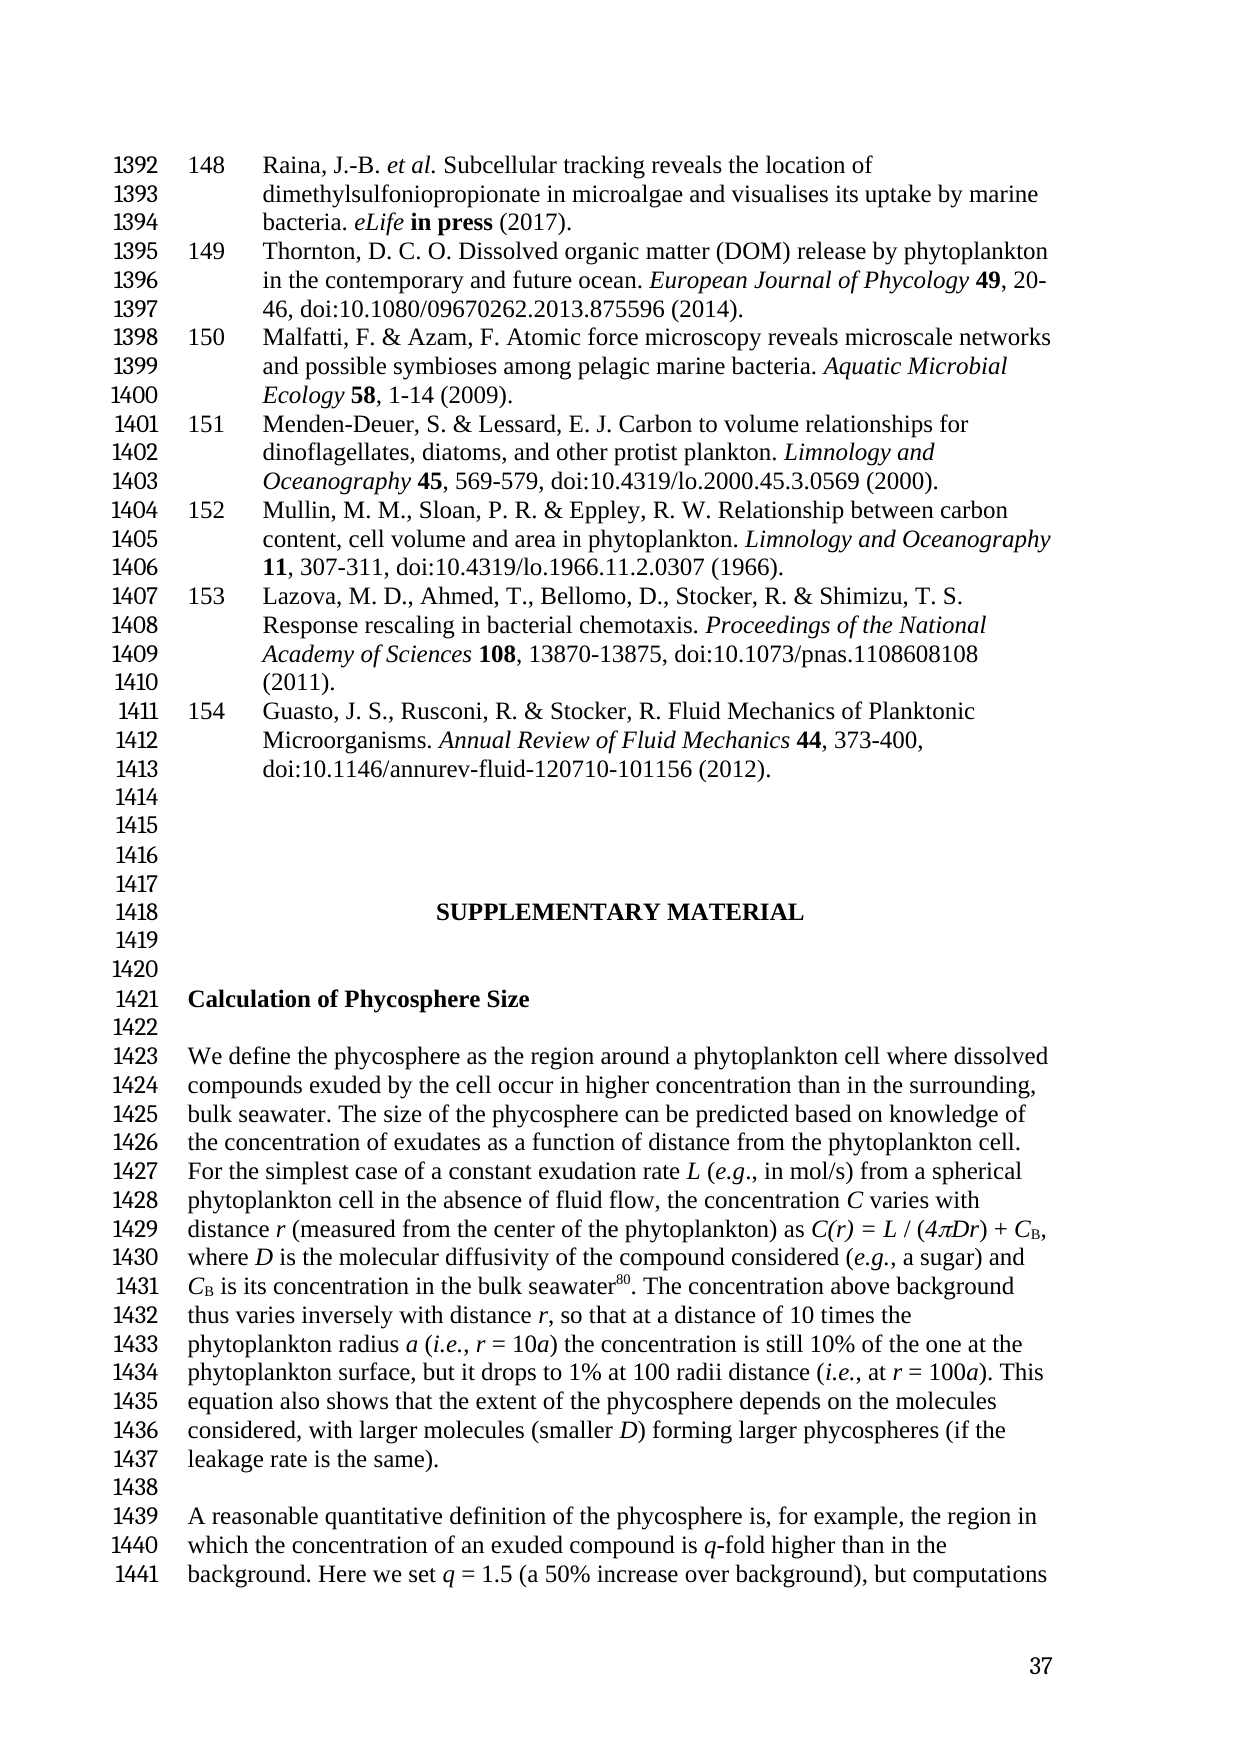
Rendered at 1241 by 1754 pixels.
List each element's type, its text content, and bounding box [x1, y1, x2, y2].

text 152 Mullin, M. M., Sloan, P. R. & Eppley, R. W. Relationship between carbon content, cell volume and area in phytoplankton. Limnology and Oceanography 11, 307-311, doi:10.4319/lo.1966.11.2.0307 (1966). [187, 495, 1053, 581]
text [187, 1472, 1053, 1587]
text 148 Raina, J.-B. et al. Subcellular tracking reveals the location of dimethylsulfoniopropionate in microalgae and visualises its uptake by marine bacteria. eLife in press (2017). [187, 150, 1053, 236]
text SUPPLEMENTARY MATERIAL [187, 897, 1053, 926]
text 154 Guasto, J. S., Rusconi, R. & Stocker, R. Fluid Mechanics of Planktonic Microorganisms. Annual Review of Fluid Mechanics 44, 373-400, doi:10.1146/annurev-fluid-120710-101156 (2012). [187, 696, 1053, 782]
text 151 Menden-Deuer, S. & Lessard, E. J. Carbon to volume relationships for dinoflagellates, diatoms, and other protist plankton. Limnology and Oceanography 45, 569-579, doi:10.4319/lo.2000.45.3.0569 (2000). [187, 409, 1053, 495]
text 149 Thornton, D. C. O. Dissolved organic matter (DOM) release by phytoplankton in the contemporary and future ocean. European Journal of Phycology 49, 20-46, doi:10.1080/09670262.2013.875596 (2014). [187, 236, 1053, 322]
text 153 Lazova, M. D., Ahmed, T., Bellomo, D., Stocker, R. & Shimizu, T. S. Response rescaling in bacterial chemotaxis. Proceedings of the National Academy of Sciences 108, 13870-13875, doi:10.1073/pnas.1108608108 (2011). [187, 581, 1053, 696]
text We define the phycosphere as the region around a phytoplankton cell where dissolved compounds exuded by the cell occur in higher concentration than in the surrounding, bulk seawater. The size of the phycosphere can be predicted based on knowledge of the concentration of exudates as a function of distance from the phytoplankton cell. For the simplest case of a constant exudation rate L (e.g., in mol/s) from a spherical phytoplankton cell in the absence of fluid flow, the concentration C varies with distance r (measured from the center of the phytoplankton) as C(r) = L / (4Dr) + CB, where D is the molecular diffusivity of the compound considered (e.g., a sugar) and CB is its concentration in the bulk seawater80. The concentration above background thus varies inversely with distance r, so that at a distance of 10 times the phytoplankton radius a (i.e., r = 10a) the concentration is still 10% of the one at the phytoplankton surface, but it drops to 1% at 100 radii distance (i.e., at r = 100a). This equation also shows that the extent of the phycosphere depends on the molecules considered, with larger molecules (smaller D) forming larger phycospheres (if the leakage rate is the same). [187, 1041, 1053, 1472]
text 150 Malfatti, F. & Azam, F. Atomic force microscopy reveals microscale networks and possible symbioses among pelagic marine bacteria. Aquatic Microbial Ecology 58, 1-14 (2009). [187, 322, 1053, 409]
text Calculation of Phycosphere Size [187, 984, 1053, 1012]
